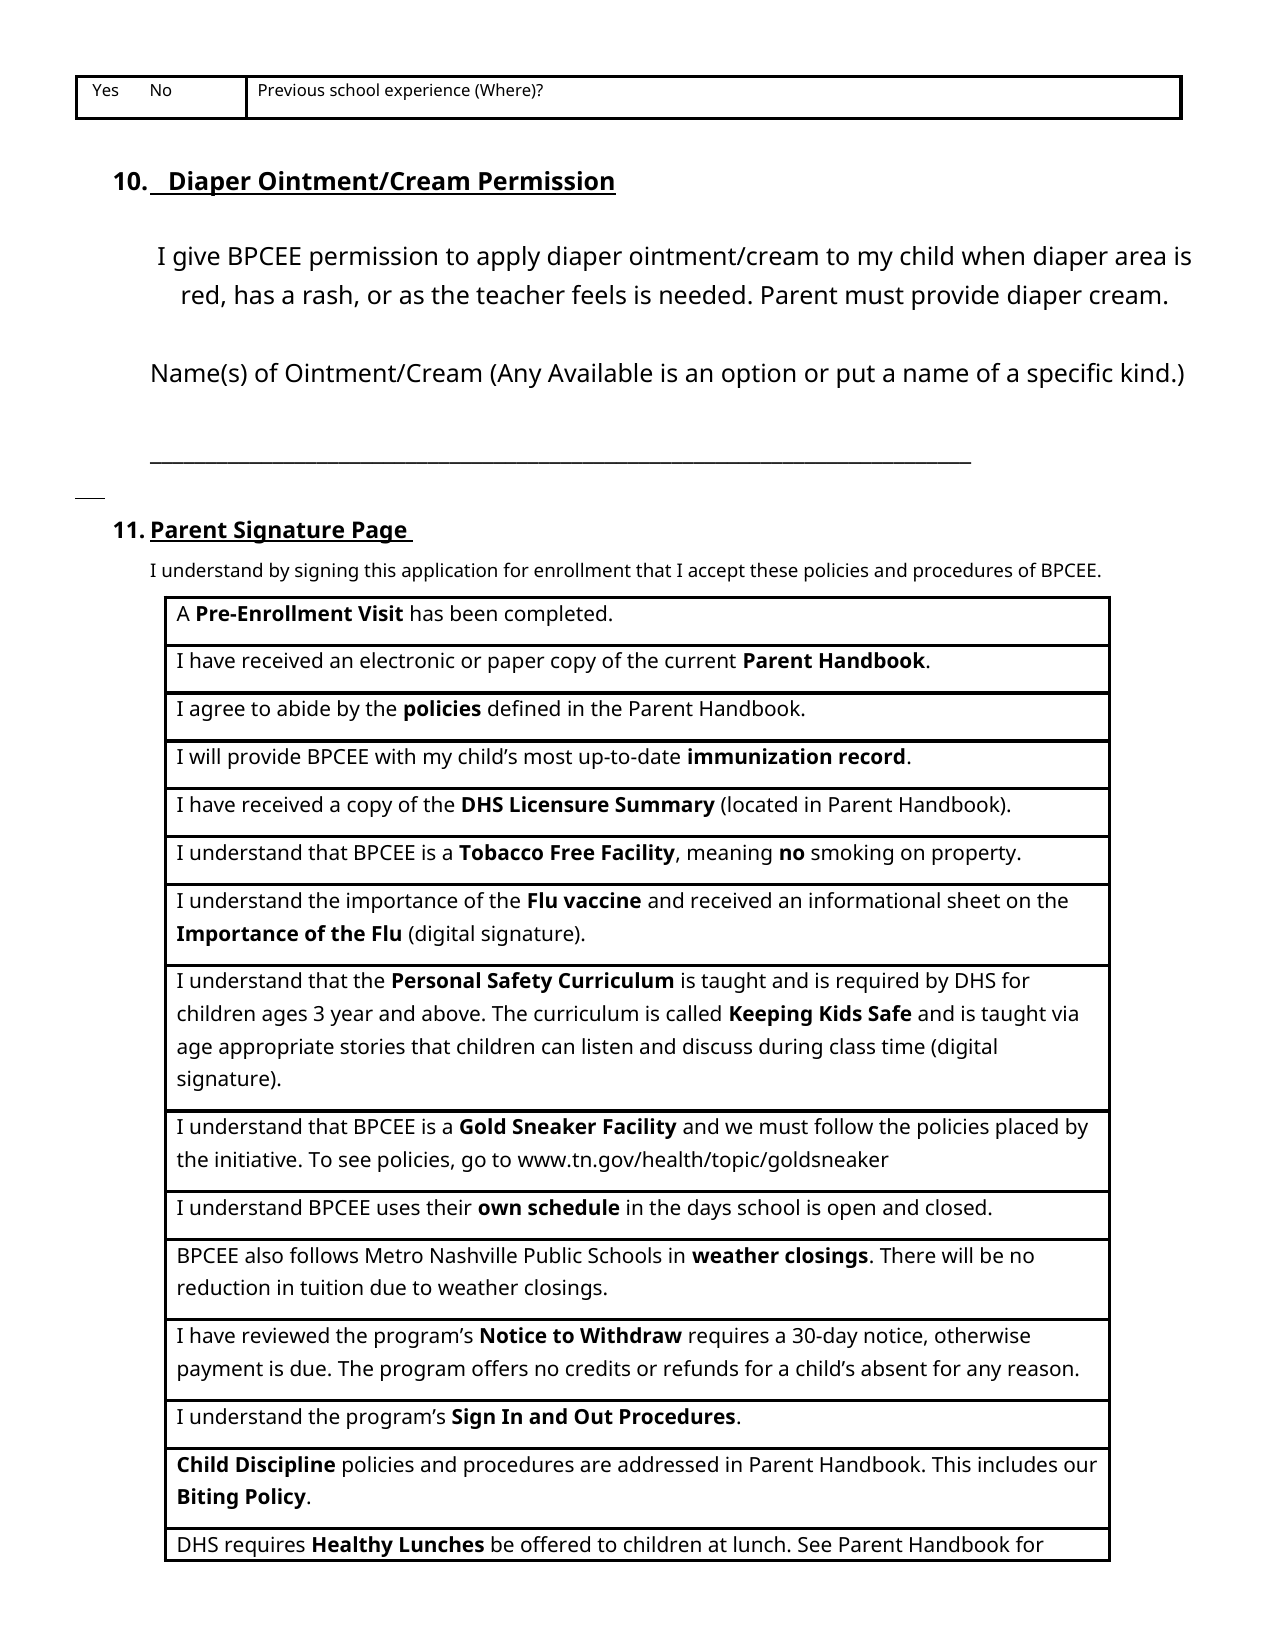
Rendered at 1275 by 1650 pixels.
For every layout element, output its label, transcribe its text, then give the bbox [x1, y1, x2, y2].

table_cell I understand BPCEE uses their own schedule in the days school is open and closed. [167, 1193, 1108, 1238]
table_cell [167, 1530, 1108, 1559]
table_cell Child Discipline policies and procedures are addressed in Parent Handbook. This includes our Biting Policy. [167, 1450, 1108, 1527]
table_cell I have received an electronic or paper copy of the current Parent Handbook. [167, 647, 1108, 691]
list Parent Signature Page [112, 514, 1200, 545]
table_cell Yes No [78, 78, 245, 117]
table_cell I understand that BPCEE is a Tobacco Free Facility, meaning no smoking on property. [167, 838, 1108, 883]
table_cell I agree to abide by the policies defined in the Parent Handbook. [167, 695, 1108, 739]
table_cell BPCEE also follows Metro Nashville Public Schools in weather closings. There will be no reduction in tuition due to weather closings. [167, 1241, 1108, 1318]
table_cell I understand that the Personal Safety Curriculum is taught and is required by DHS for children ages 3 year and above. The curriculum is called Keeping Kids Safe and is taught via age appropriate stories that children can listen and discuss during class time (digital signature). [167, 967, 1108, 1109]
table_header A Pre-Enrollment Visit has been completed. [167, 599, 1108, 643]
text Name(s) of Ointment/Cream (Any Available is an option or put a name of a specific kind.) [150, 356, 1200, 390]
table_cell I understand the program’s Sign In and Out Procedures. [167, 1402, 1108, 1447]
text I give BPCEE permission to apply diaper ointment/cream to my child when diaper area is red, has a rash, or as the teacher feels is needed. Parent must provide diaper cream. [150, 238, 1200, 311]
list Diaper Ointment/Cream Permission [112, 164, 1200, 198]
text I understand by signing this application for enrollment that I accept these policies and procedures of BPCEE. [75, 557, 1200, 583]
table_cell I have reviewed the program’s Notice to Withdraw requires a 30-day notice, otherwise payment is due. The program offers no credits or refunds for a child’s absent for any reason. [167, 1321, 1108, 1399]
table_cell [248, 78, 1179, 117]
table_cell I have received a copy of the DHS Licensure Summary (located in Parent Handbook). [167, 790, 1108, 835]
table_cell I understand that BPCEE is a Gold Sneaker Facility and we must follow the policies placed by the initiative. To see policies, go to www.tn.gov/health/topic/goldsneaker [167, 1113, 1108, 1190]
table_cell I will provide BPCEE with my child’s most up-to-date immunization record. [167, 743, 1108, 787]
text __________________________________________________________________________ [150, 434, 1200, 468]
table_cell I understand the importance of the Flu vaccine and received an informational sheet on the Importance of the Flu (digital signature). [167, 886, 1108, 963]
